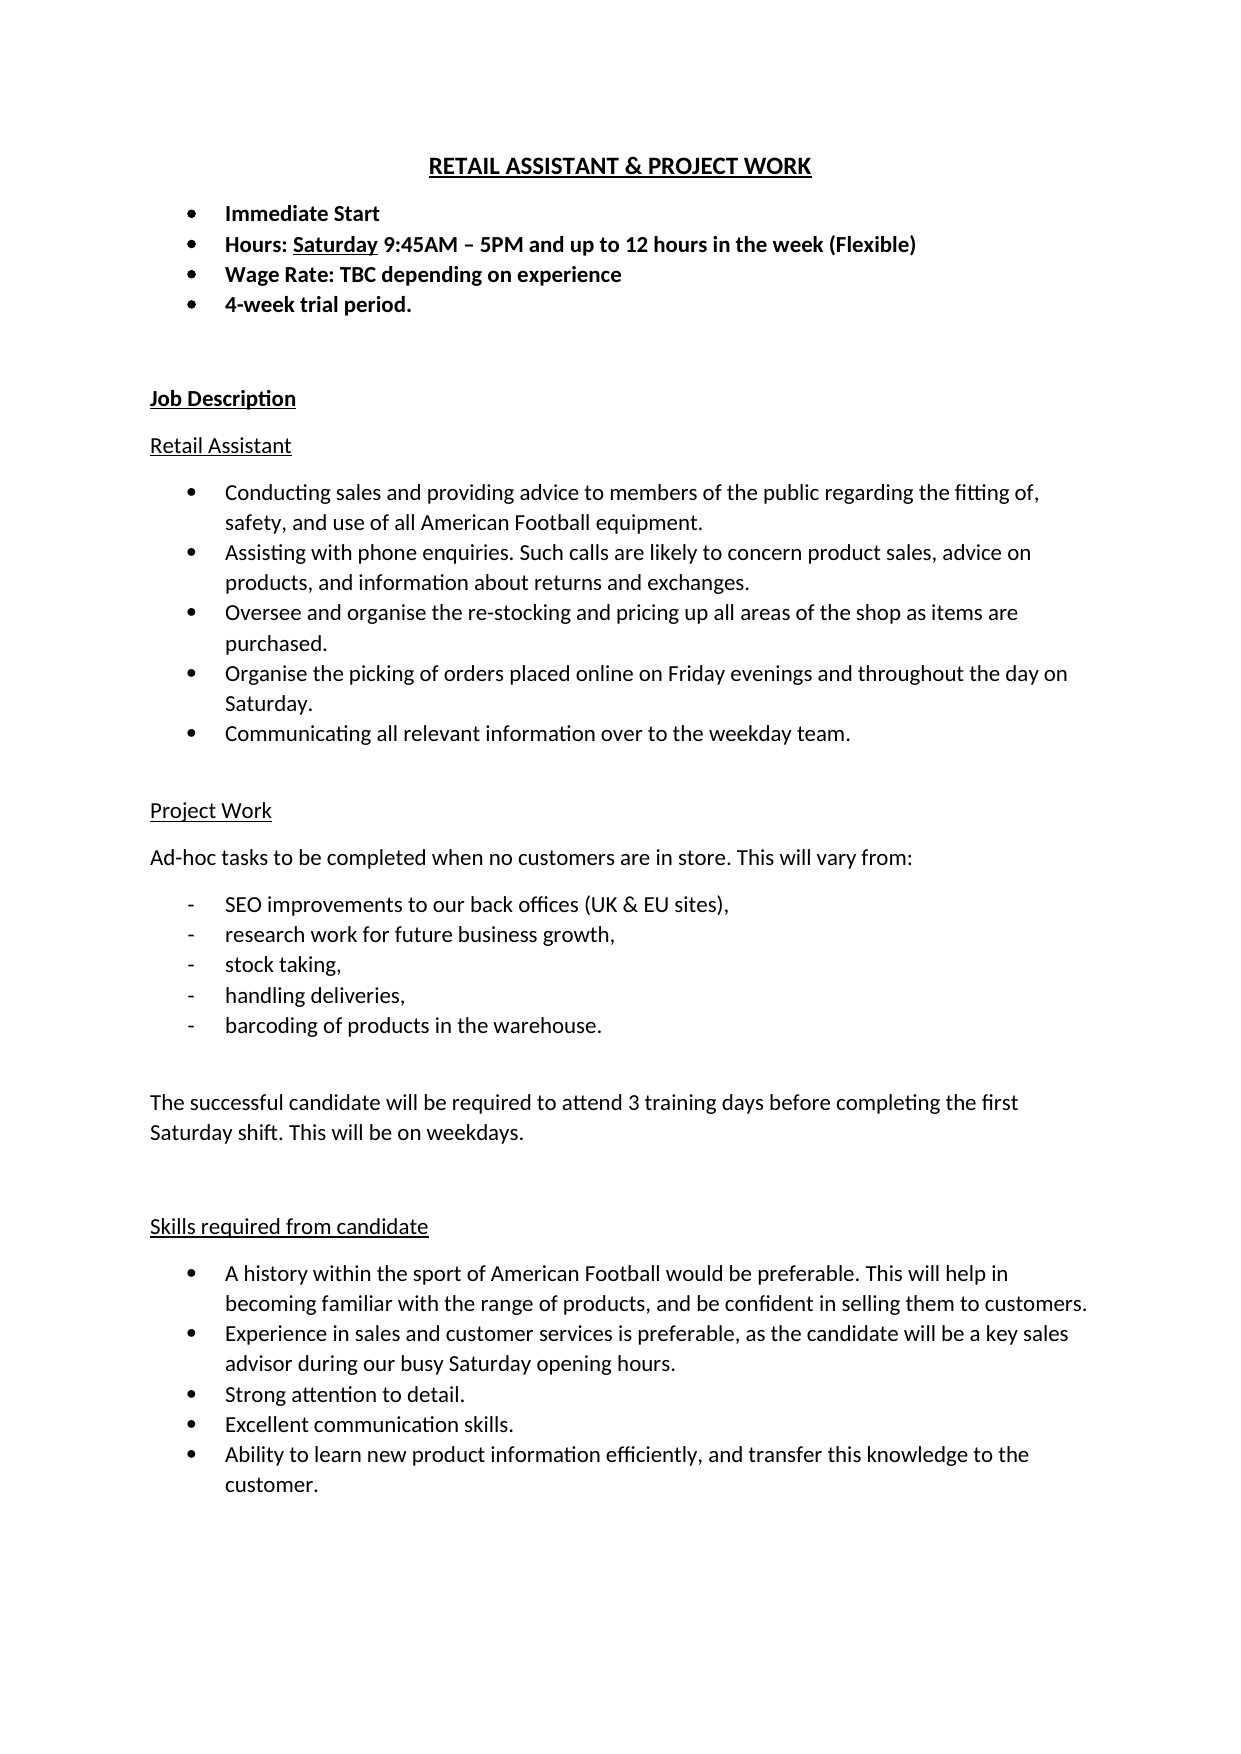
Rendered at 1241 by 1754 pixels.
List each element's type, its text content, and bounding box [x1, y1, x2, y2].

list Wage Rate: TBC depending on experience [187, 260, 1090, 288]
text Ad-hoc tasks to be completed when no customers are in store. This will vary from: [150, 843, 1090, 871]
list Assisting with phone enquiries. Such calls are likely to concern product sales, advice on products, and information about returns and exchanges. [187, 538, 1090, 596]
list A history within the sport of American Football would be preferable. This will help in becoming familiar with the range of products, and be confident in selling them to customers. [187, 1259, 1090, 1317]
list research work for future business growth, [187, 920, 1090, 948]
list SEO improvements to our back offices (UK & EU sites), [187, 890, 1090, 918]
text Skills required from candidate [150, 1212, 1090, 1240]
list Conducting sales and providing advice to members of the public regarding the fitting of, safety, and use of all American Football equipment. [187, 478, 1090, 536]
text Job Description [150, 384, 1090, 412]
list Hours: Saturday 9:45AM – 5PM and up to 12 hours in the week (Flexible) [187, 230, 1090, 258]
list Ability to learn new product information efficiently, and transfer this knowledge to the customer. [187, 1440, 1090, 1498]
list 4-week trial period. [187, 290, 1090, 318]
list Strong attention to detail. [187, 1380, 1090, 1408]
list Oversee and organise the re-stocking and pricing up all areas of the shop as items are purchased. [187, 598, 1090, 657]
list Excellent communication skills. [187, 1410, 1090, 1438]
list handling deliveries, [187, 981, 1090, 1009]
text The successful candidate will be required to attend 3 training days before completing the first Saturday shift. This will be on weekdays. [150, 1088, 1090, 1146]
text Project Work [150, 796, 1090, 824]
text Retail Assistant [150, 431, 1090, 459]
list Experience in sales and customer services is preferable, as the candidate will be a key sales advisor during our busy Saturday opening hours. [187, 1319, 1090, 1378]
list Immediate Start [187, 199, 1090, 228]
list Communicating all relevant information over to the weekday team. [187, 719, 1090, 747]
text RETAIL ASSISTANT & PROJECT WORK [150, 150, 1090, 181]
list stock taking, [187, 951, 1090, 979]
list barcoding of products in the warehouse. [187, 1011, 1090, 1069]
list Organise the picking of orders placed online on Friday evenings and throughout the day on Saturday. [187, 659, 1090, 717]
